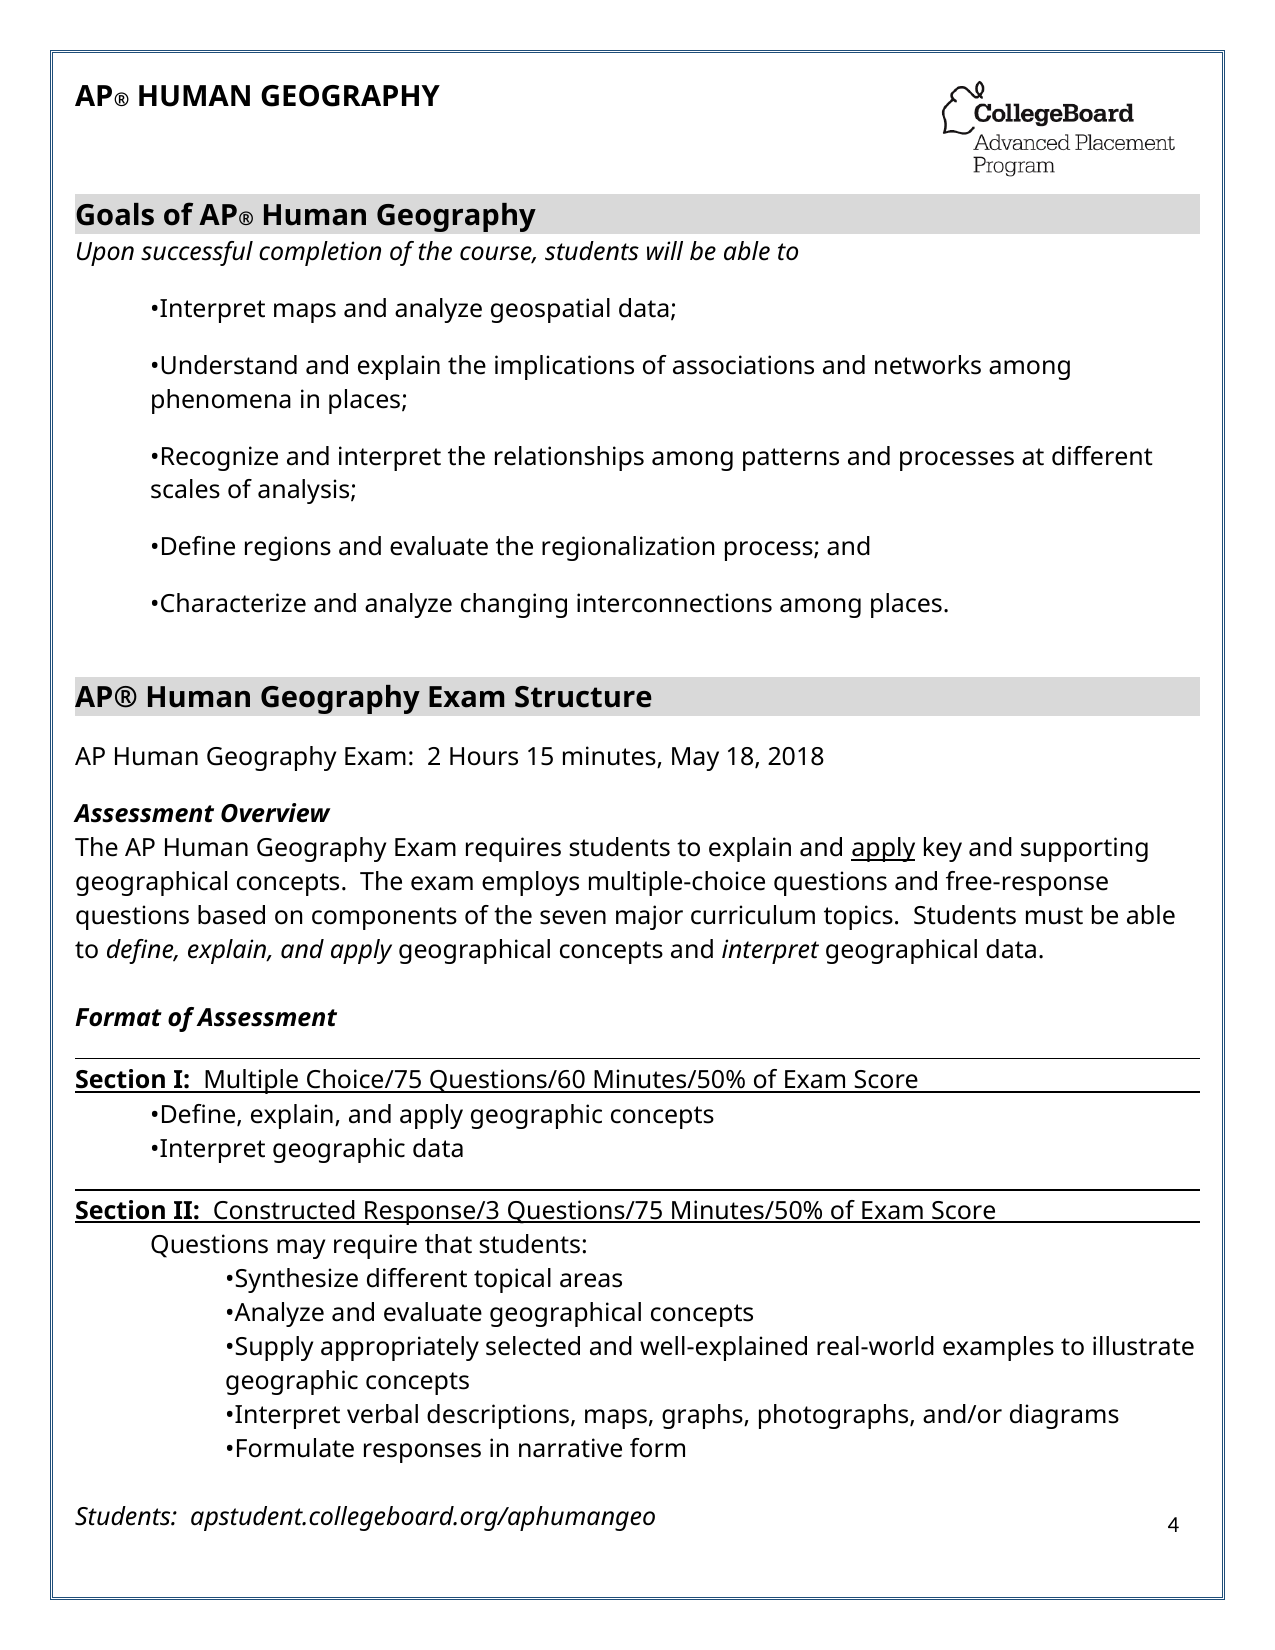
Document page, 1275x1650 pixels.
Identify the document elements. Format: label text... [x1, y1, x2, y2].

text Goals of AP® Human Geography [75, 194, 1200, 234]
text Upon successful completion of the course, students will be able to [75, 234, 1200, 268]
text •Analyze and evaluate geographical concepts [75, 1294, 1200, 1329]
text •Synthesize different topical areas [75, 1261, 1200, 1294]
text Questions may require that students: [75, 1226, 1200, 1261]
text Format of Assessment [75, 1000, 1200, 1034]
text •Interpret geographic data [75, 1130, 1200, 1164]
text Students: apstudent.collegeboard.org/aphumangeo [75, 1499, 1200, 1533]
text •Supply appropriately selected and well-explained real-world examples to illustrate geographic concepts [225, 1329, 1200, 1397]
text •Define regions and evaluate the regionalization process; and [150, 529, 1200, 563]
text •Formulate responses in narrative form [75, 1431, 1200, 1465]
text AP Human Geography Exam: 2 Hours 15 minutes, May 18, 2018 [75, 739, 1200, 773]
text •Interpret maps and analyze geospatial data; [75, 291, 1200, 324]
text Section I: Multiple Choice/75 Questions/60 Minutes/50% of Exam Score [75, 1062, 1200, 1091]
text •Characterize and analyze changing interconnections among places. [150, 586, 1200, 620]
text Assessment Overview [75, 796, 1200, 830]
text •Understand and explain the implications of associations and networks among phenomena in places; [150, 347, 1200, 415]
text •Define, explain, and apply geographic concepts [75, 1096, 1200, 1130]
text The AP Human Geography Exam requires students to explain and apply key and supporting geographical concepts. The exam employs multiple-choice questions and free-response questions based on components of the seven major curriculum topics. Students must be able to define, explain, and apply geographical concepts and interpret geographical data. [75, 830, 1200, 966]
text •Recognize and interpret the relationships among patterns and processes at different scales of analysis; [150, 438, 1200, 506]
text Section II: Constructed Response/3 Questions/75 Minutes/50% of Exam Score [75, 1192, 1200, 1221]
text AP® Human Geography Exam Structure [75, 677, 1200, 716]
text •Interpret verbal descriptions, maps, graphs, photographs, and/or diagrams [75, 1397, 1200, 1431]
text AP® HUMAN GEOGRAPHY [75, 75, 918, 115]
